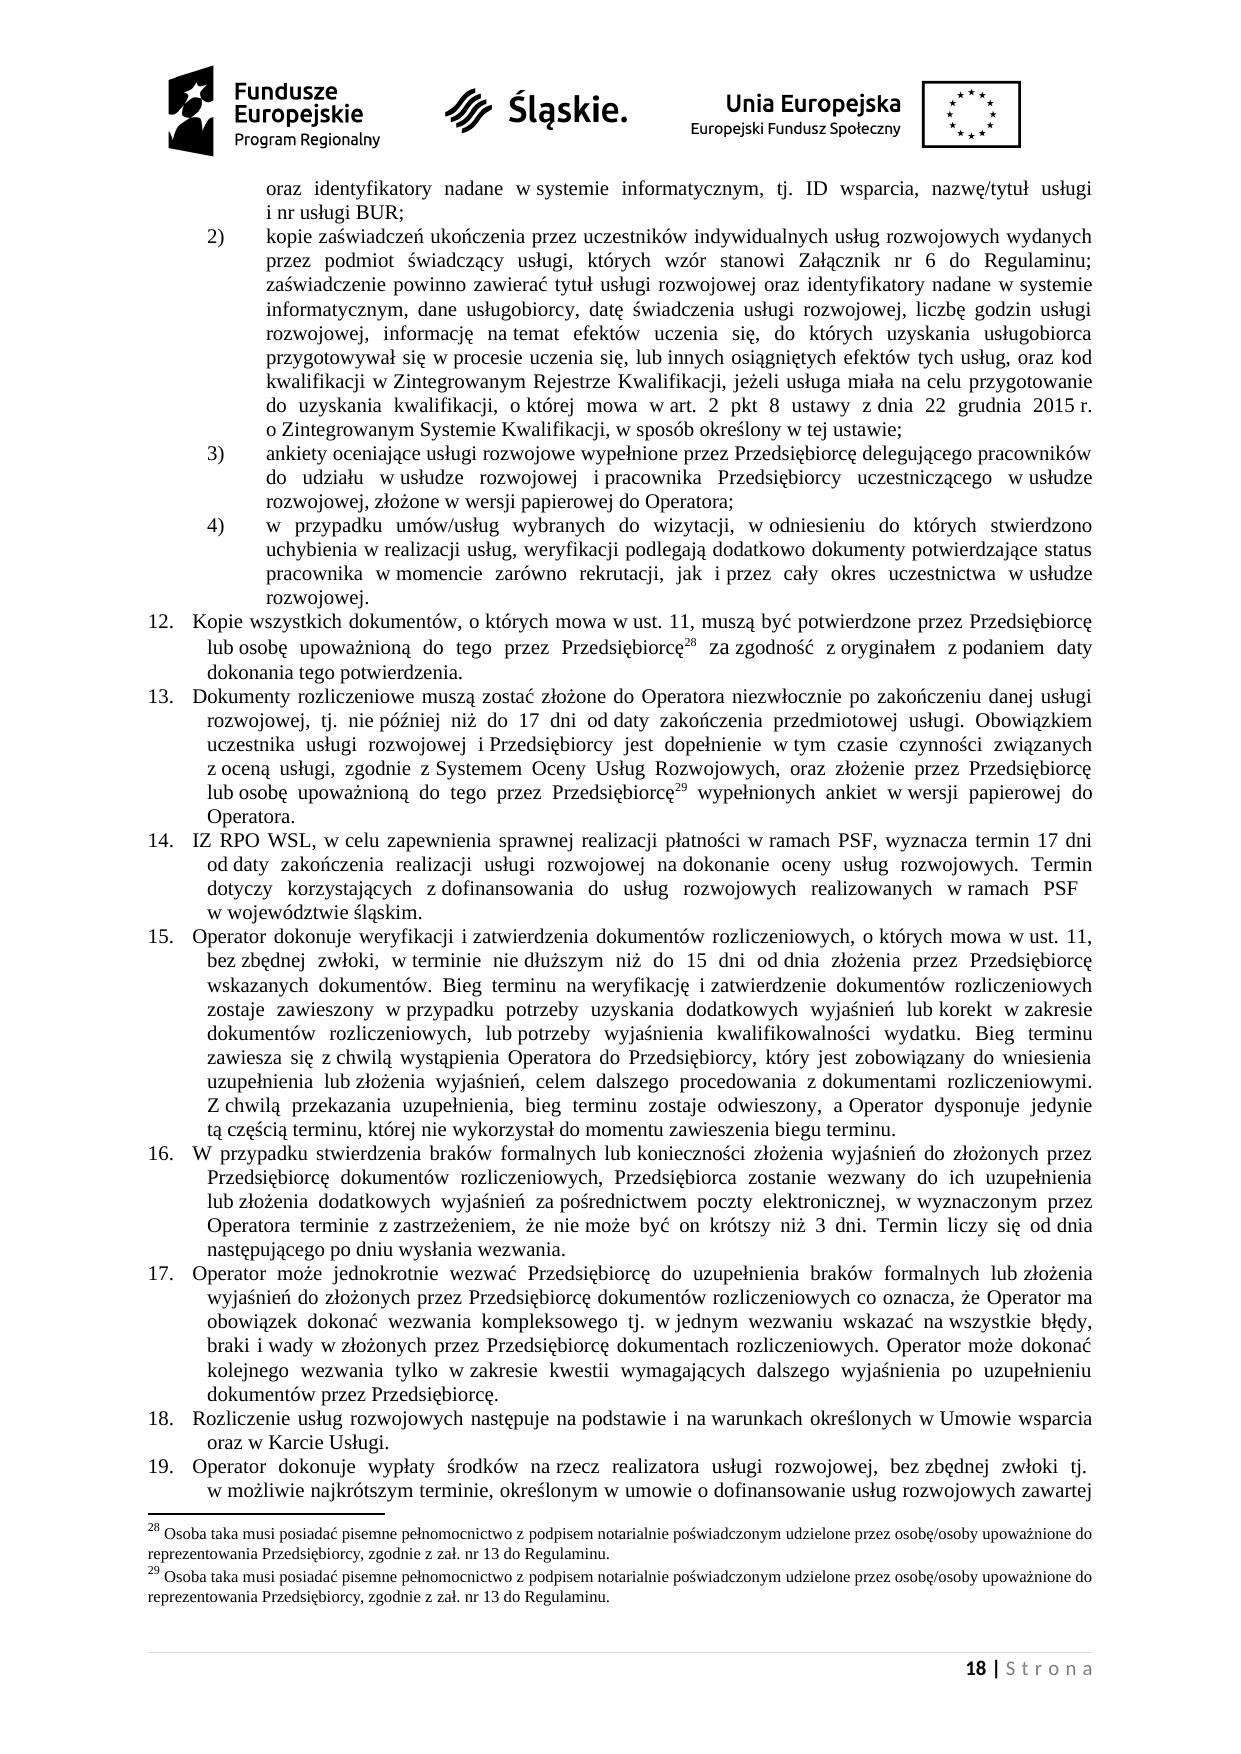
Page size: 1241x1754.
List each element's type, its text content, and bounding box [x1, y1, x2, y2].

list Operator może jednokrotnie wezwać Przedsiębiorcę do uzupełnienia braków formalnych lub złożenia wyjaśnień do złożonych przez Przedsiębiorcę dokumentów rozliczeniowych co oznacza, że Operator ma obowiązek dokonać wezwania kompleksowego tj. w jednym wezwaniu wskazać na wszystkie błędy, braki i wady w złożonych przez Przedsiębiorcę dokumentach rozliczeniowych. Operator może dokonać kolejnego wezwania tylko w zakresie kwestii wymagających dalszego wyjaśnienia po uzupełnieniu dokumentów przez Przedsiębiorcę. [148, 1261, 1092, 1406]
list kopie zaświadczeń ukończenia przez uczestników indywidualnych usług rozwojowych wydanych przez podmiot świadczący usługi, których wzór stanowi Załącznik nr 6 do Regulaminu; zaświadczenie powinno zawierać tytuł usługi rozwojowej oraz identyfikatory nadane w systemie informatycznym, dane usługobiorcy, datę świadczenia usługi rozwojowej, liczbę godzin usługi rozwojowej, informację na temat efektów uczenia się, do których uzyskania usługobiorca przygotowywał się w procesie uczenia się, lub innych osiągniętych efektów tych usług, oraz kod kwalifikacji w Zintegrowanym Rejestrze Kwalifikacji, jeżeli usługa miała na celu przygotowanie do uzyskania kwalifikacji, o której mowa w art. 2 pkt 8 ustawy z dnia 22 grudnia 2015 r. o Zintegrowanym Systemie Kwalifikacji, w sposób określony w tej ustawie; [207, 224, 1092, 441]
list Kopie wszystkich dokumentów, o których mowa w ust. 11, muszą być potwierdzone przez Przedsiębiorcę lub osobę upoważnioną do tego przez Przedsiębiorcę za zgodność z oryginałem z podaniem daty dokonania tego potwierdzenia. [148, 609, 1092, 684]
list w przypadku umów/usług wybranych do wizytacji, w odniesieniu do których stwierdzono uchybienia w realizacji usług, weryfikacji podlegają dodatkowo dokumenty potwierdzające status pracownika w momencie zarówno rekrutacji, jak i przez cały okres uczestnictwa w usłudze rozwojowej. [207, 513, 1092, 609]
list W przypadku stwierdzenia braków formalnych lub konieczności złożenia wyjaśnień do złożonych przez Przedsiębiorcę dokumentów rozliczeniowych, Przedsiębiorca zostanie wezwany do ich uzupełnienia lub złożenia dodatkowych wyjaśnień za pośrednictwem poczty elektronicznej, w wyznaczonym przez Operatora terminie z zastrzeżeniem, że nie może być on krótszy niż 3 dni. Termin liczy się od dnia następującego po dniu wysłania wezwania. [148, 1141, 1092, 1261]
picture [147, 44, 1042, 177]
list ankiety oceniające usługi rozwojowe wypełnione przez Przedsiębiorcę delegującego pracowników do udziału w usłudze rozwojowej i pracownika Przedsiębiorcy uczestniczącego w usłudze rozwojowej, złożone w wersji papierowej do Operatora; [207, 441, 1092, 513]
list Operator dokonuje weryfikacji i zatwierdzenia dokumentów rozliczeniowych, o których mowa w ust. 11, bez zbędnej zwłoki, w terminie nie dłuższym niż do 15 dni od dnia złożenia przez Przedsiębiorcę wskazanych dokumentów. Bieg terminu na weryfikację i zatwierdzenie dokumentów rozliczeniowych zostaje zawieszony w przypadku potrzeby uzyskania dodatkowych wyjaśnień lub korekt w zakresie dokumentów rozliczeniowych, lub potrzeby wyjaśnienia kwalifikowalności wydatku. Bieg terminu zawiesza się z chwilą wystąpienia Operatora do Przedsiębiorcy, który jest zobowiązany do wniesienia uzupełnienia lub złożenia wyjaśnień, celem dalszego procedowania z dokumentami rozliczeniowymi. Z chwilą przekazania uzupełnienia, bieg terminu zostaje odwieszony, a Operator dysponuje jedynie tą częścią terminu, której nie wykorzystał do momentu zawieszenia biegu terminu. [148, 924, 1092, 1141]
list Rozliczenie usług rozwojowych następuje na podstawie i na warunkach określonych w Umowie wsparcia oraz w Karcie Usługi. [148, 1406, 1092, 1454]
list Dokumenty rozliczeniowe muszą zostać złożone do Operatora niezwłocznie po zakończeniu danej usługi rozwojowej, tj. nie później niż do 17 dni od daty zakończenia przedmiotowej usługi. Obowiązkiem uczestnika usługi rozwojowej i Przedsiębiorcy jest dopełnienie w tym czasie czynności związanych z oceną usługi, zgodnie z Systemem Oceny Usług Rozwojowych, oraz złożenie przez Przedsiębiorcę lub osobę upoważnioną do tego przez Przedsiębiorcę wypełnionych ankiet w wersji papierowej do Operatora. [148, 684, 1092, 828]
list IZ RPO WSL, w celu zapewnienia sprawnej realizacji płatności w ramach PSF, wyznacza termin 17 dni od daty zakończenia realizacji usługi rozwojowej na dokonanie oceny usług rozwojowych. Termin dotyczy korzystających z dofinansowania do usług rozwojowych realizowanych w ramach PSF w województwie śląskim. [148, 828, 1092, 924]
